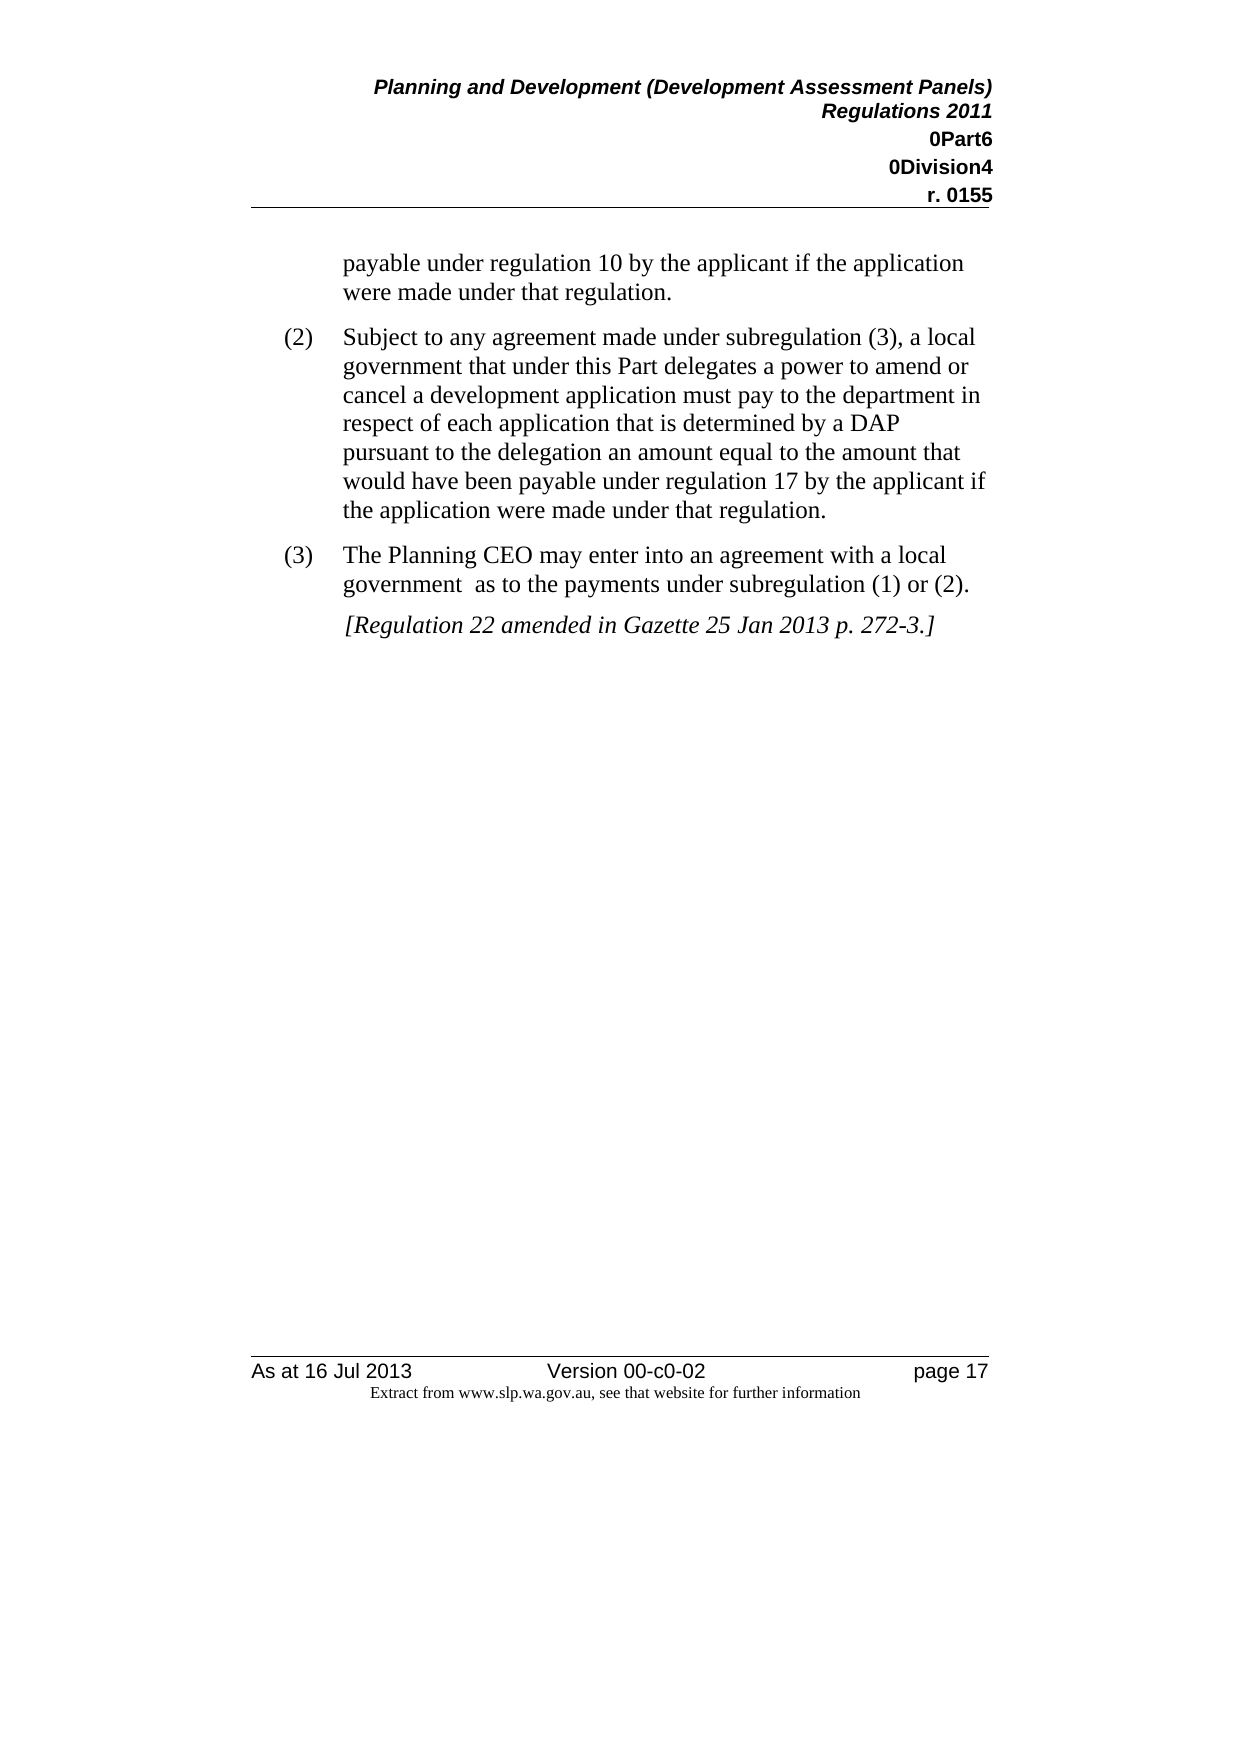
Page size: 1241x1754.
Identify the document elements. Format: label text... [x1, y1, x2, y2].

text [Regulation 22 amended in Gazette 25 Jan 2013 p. 272-3.] [251, 610, 989, 639]
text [251, 248, 989, 306]
text (3) The Planning CEO may enter into an agreement with a local government as to the payments under subregulation (1) or (2). [251, 540, 989, 598]
text (2) Subject to any agreement made under subregulation (3), a local government that under this Part delegates a power to amend or cancel a development application must pay to the department in respect of each application that is determined by a DAP pursuant to the delegation an amount equal to the amount that would have been payable under regulation 17 by the applicant if the application were made under that regulation. [251, 322, 989, 523]
